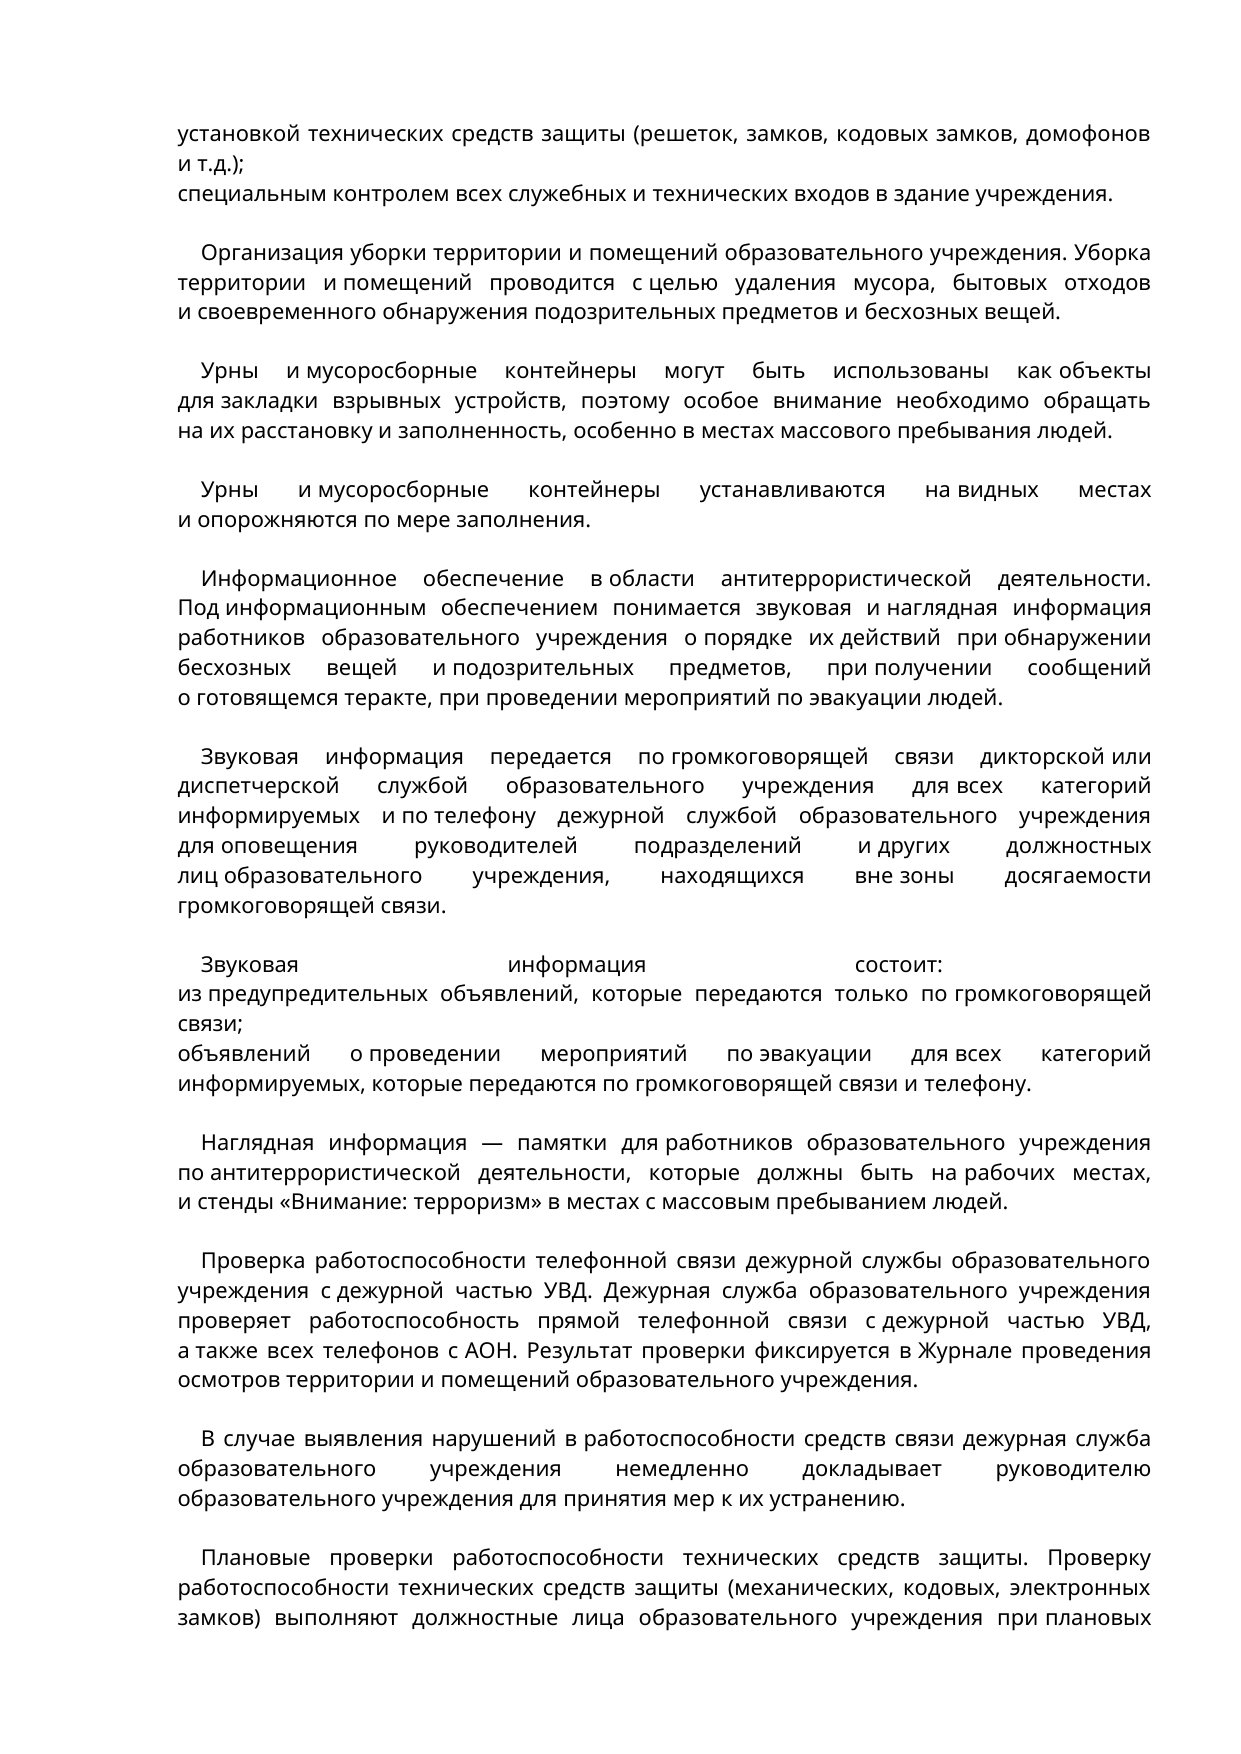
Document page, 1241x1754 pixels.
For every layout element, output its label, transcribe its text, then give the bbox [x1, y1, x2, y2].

text Урны и мусоросборные контейнеры устанавливаются на видных местах и опорожняются по мере заполнения. [177, 474, 1152, 533]
text Урны и мусоросборные контейнеры могут быть использованы как объекты для закладки взрывных устройств, поэтому особое внимание необходимо обращать на их расстановку и заполненность, особенно в местах массового пребывания людей. [177, 355, 1152, 444]
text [177, 1542, 1152, 1631]
text Проверка работоспособности телефонной связи дежурной службы образовательного учреждения с дежурной частью УВД. Дежурная служба образовательного учреждения проверяет работоспособность прямой телефонной связи с дежурной частью УВД, а также всех телефонов с АОН. Результат проверки фиксируется в Журнале проведения осмотров территории и помещений образовательного учреждения. [177, 1245, 1152, 1394]
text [177, 118, 1152, 207]
text Наглядная информация — памятки для работников образовательного учреждения по антитеррористической деятельности, которые должны быть на рабочих местах, и стенды «Внимание: терроризм» в местах с массовым пребыванием людей. [177, 1127, 1152, 1216]
text Информационное обеспечение в области антитеррористической деятельности. Под информационным обеспечением понимается звуковая и наглядная информация работников образовательного учреждения о порядке их действий при обнаружении бесхозных вещей и подозрительных предметов, при получении сообщений о готовящемся теракте, при проведении мероприятий по эвакуации людей. [177, 562, 1152, 711]
text В случае выявления нарушений в работоспособности средств связи дежурная служба образовательного учреждения немедленно докладывает руководителю образовательного учреждения для принятия мер к их устранению. [177, 1423, 1152, 1513]
text Организация уборки территории и помещений образовательного учреждения. Уборка территории и помещений проводится с целью удаления мусора, бытовых отходов и своевременного обнаружения подозрительных предметов и бесхозных вещей. [177, 237, 1152, 326]
text Звуковая информация состоит: из предупредительных объявлений, которые передаются только по громкоговорящей связи; объявлений о проведении мероприятий по эвакуации для всех категорий информируемых, которые передаются по громкоговорящей связи и телефону. [177, 948, 1152, 1097]
text Звуковая информация передается по громкоговорящей связи дикторской или диспетчерской службой образовательного учреждения для всех категорий информируемых и по телефону дежурной службой образовательного учреждения для оповещения руководителей подразделений и других должностных лиц образовательного учреждения, находящихся вне зоны досягаемости громкоговорящей связи. [177, 741, 1152, 919]
